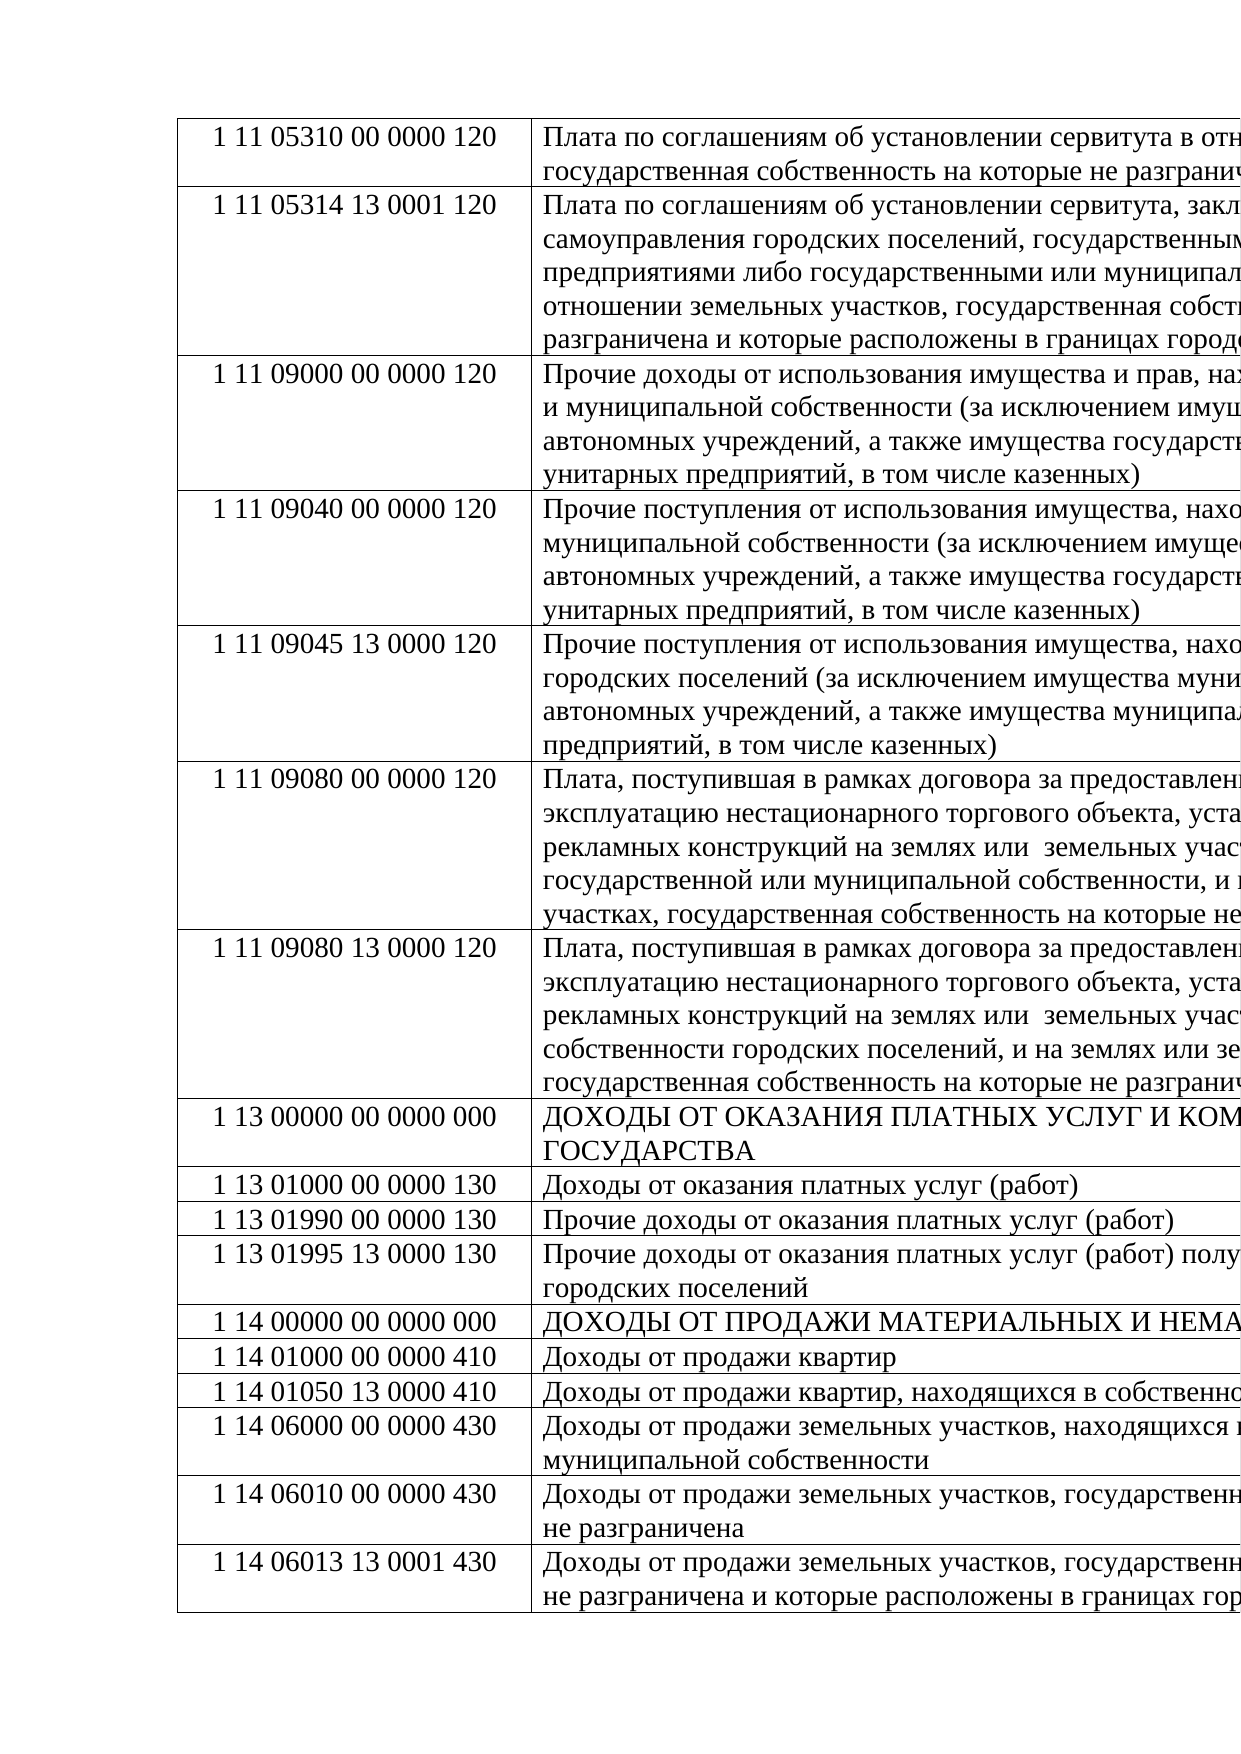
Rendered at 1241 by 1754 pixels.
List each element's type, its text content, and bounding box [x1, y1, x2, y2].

table_cell 1 11 09080 00 0000 120 [178, 762, 531, 929]
table_cell Доходы от продажи квартир [532, 1339, 1240, 1373]
table_cell Доходы от оказания платных услуг (работ) [532, 1167, 1240, 1201]
table_cell Прочие доходы от оказания платных услуг (работ) [532, 1202, 1240, 1235]
table_cell Плата по соглашениям об установлении сервитута, заключенным органами местного самоуправления городских поселений, государственными или муниципальными предприятиями либо государственными или муниципальными учреждениями в отношении земельных участков, государственная собственность на которые не разграничена и которые расположены в границах городских поселений [532, 187, 1240, 355]
table_cell Доходы от продажи земельных участков, государственная собственность на которые не разграничена [532, 1476, 1240, 1543]
table_cell 1 11 05314 13 0001 120 [178, 187, 531, 355]
table_cell 1 14 06013 13 0001 430 [178, 1545, 531, 1612]
table_cell 1 14 06010 00 0000 430 [178, 1476, 531, 1543]
table_cell Доходы от продажи земельных участков, государственная собственность на которые не разграничена и которые расположены в границах городских поселений [532, 1545, 1240, 1612]
table_cell 1 13 01995 13 0000 130 [178, 1236, 531, 1303]
table_cell 1 13 00000 00 0000 000 [178, 1099, 531, 1166]
table_cell Прочие поступления от использования имущества, находящегося в государственной и муниципальной собственности (за исключением имущества бюджетных и автономных учреждений, а также имущества государственных и муниципальных унитарных предприятий, в том числе казенных) [532, 491, 1240, 625]
table_cell 1 14 00000 00 0000 000 [178, 1305, 531, 1338]
table_cell Плата, поступившая в рамках договора за предоставление права на размещение и эксплуатацию нестационарного торгового объекта, установку и эксплуатацию рекламных конструкций на землях или земельных участках, находящихся в государственной или муниципальной собственности, и на землях или земельных участках, государственная собственность на которые не разграничена [532, 762, 1240, 929]
table_cell Доходы от продажи квартир, находящихся в собственности городских поселений [532, 1374, 1240, 1407]
table_cell 1 13 01990 00 0000 130 [178, 1202, 531, 1235]
table_cell ДОХОДЫ ОТ ПРОДАЖИ МАТЕРИАЛЬНЫХ И НЕМАТЕРИАЛЬНЫХ АКТИВОВ [532, 1305, 1240, 1338]
table_cell 1 11 05310 00 0000 120 [178, 119, 531, 186]
table_cell Прочие доходы от использования имущества и прав, находящихся в государственной и муниципальной собственности (за исключением имущества бюджетных и автономных учреждений, а также имущества государственных и муниципальных унитарных предприятий, в том числе казенных) [532, 356, 1240, 490]
table_cell Плата по соглашениям об установлении сервитута в отношении земельных участков, государственная собственность на которые не разграничена [532, 119, 1240, 186]
table_cell Прочие доходы от оказания платных услуг (работ) получателями средств бюджетов городских поселений [532, 1236, 1240, 1303]
table_cell Прочие поступления от использования имущества, находящегося в собственности городских поселений (за исключением имущества муниципальных бюджетных и автономных учреждений, а также имущества муниципальных унитарных предприятий, в том числе казенных) [532, 626, 1240, 761]
table_cell 1 14 01050 13 0000 410 [178, 1374, 531, 1407]
table_cell Плата, поступившая в рамках договора за предоставление права на размещение и эксплуатацию нестационарного торгового объекта, установку и эксплуатацию рекламных конструкций на землях или земельных участках, находящихся в собственности городских поселений, и на землях или земельных участках, государственная собственность на которые не разграничена [532, 930, 1240, 1098]
table_cell 1 13 01000 00 0000 130 [178, 1167, 531, 1201]
table_cell Доходы от продажи земельных участков, находящихся в государственной и муниципальной собственности [532, 1408, 1240, 1475]
table_cell 1 11 09045 13 0000 120 [178, 626, 531, 761]
table_cell 1 14 06000 00 0000 430 [178, 1408, 531, 1475]
table_cell 1 11 09000 00 0000 120 [178, 356, 531, 490]
table_cell ДОХОДЫ ОТ ОКАЗАНИЯ ПЛАТНЫХ УСЛУГ И КОМПЕНСАЦИИ ЗАТРАТ ГОСУДАРСТВА [532, 1099, 1240, 1166]
table_cell 1 11 09080 13 0000 120 [178, 930, 531, 1098]
table_cell 1 14 01000 00 0000 410 [178, 1339, 531, 1373]
table_cell 1 11 09040 00 0000 120 [178, 491, 531, 625]
